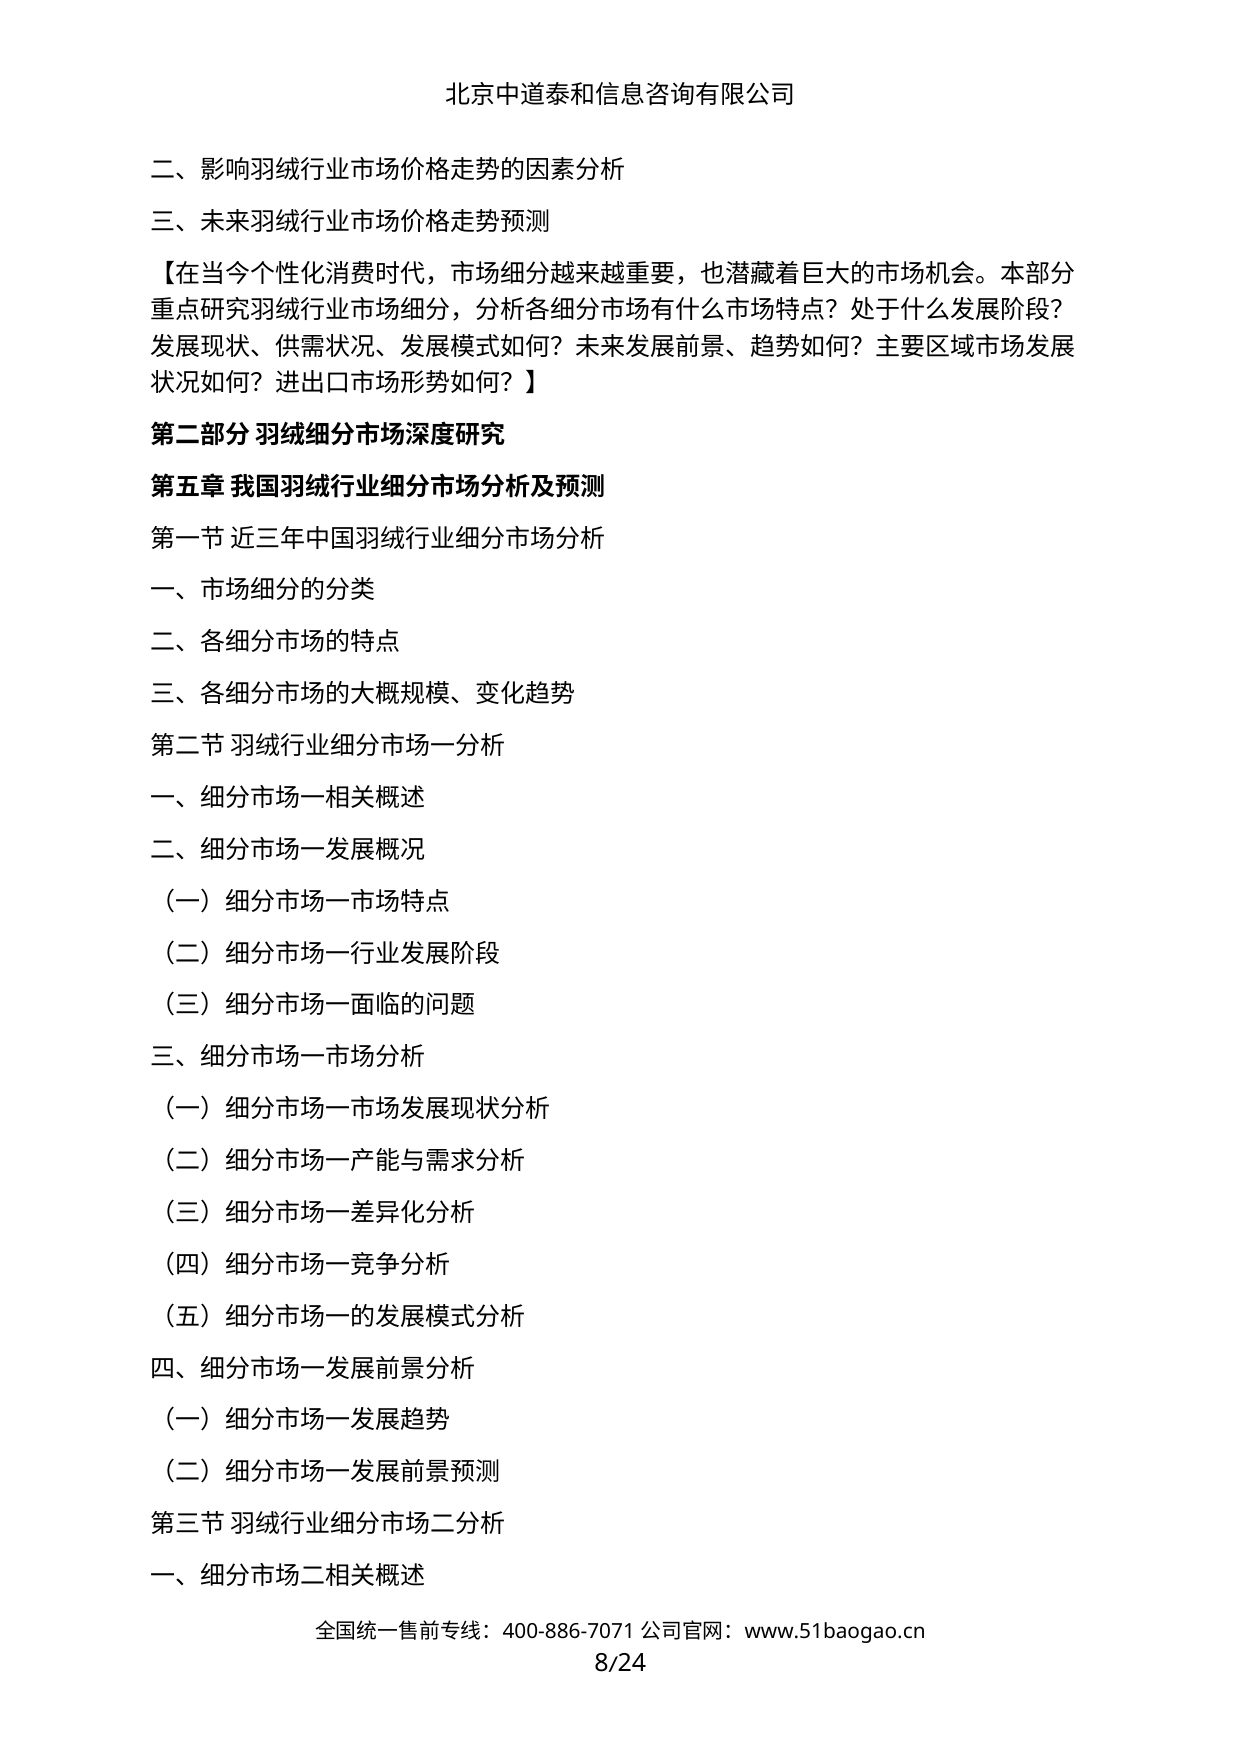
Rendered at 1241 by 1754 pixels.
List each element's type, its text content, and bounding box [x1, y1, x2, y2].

text 一、细分市场二相关概述 [150, 1556, 1090, 1592]
text 第一节 近三年中国羽绒行业细分市场分析 [150, 518, 1090, 554]
text （三）细分市场一面临的问题 [150, 985, 1090, 1021]
text （二）细分市场一行业发展阶段 [150, 933, 1090, 969]
text 三、各细分市场的大概规模、变化趋势 [150, 674, 1090, 710]
text 一、市场细分的分类 [150, 570, 1090, 606]
text （一）细分市场一市场特点 [150, 881, 1090, 917]
text 三、细分市场一市场分析 [150, 1037, 1090, 1073]
text 一、细分市场一相关概述 [150, 777, 1090, 814]
text （五）细分市场一的发展模式分析 [150, 1296, 1090, 1332]
text 四、细分市场一发展前景分析 [150, 1348, 1090, 1384]
text （二）细分市场一产能与需求分析 [150, 1141, 1090, 1177]
text （三）细分市场一差异化分析 [150, 1192, 1090, 1229]
text （一）细分市场一市场发展现状分析 [150, 1089, 1090, 1125]
text 二、影响羽绒行业市场价格走势的因素分析 [150, 150, 1090, 186]
text 二、细分市场一发展概况 [150, 829, 1090, 866]
text 三、未来羽绒行业市场价格走势预测 [150, 202, 1090, 238]
text （二）细分市场一发展前景预测 [150, 1452, 1090, 1488]
text 第五章 我国羽绒行业细分市场分析及预测 [150, 466, 1090, 502]
text （一）细分市场一发展趋势 [150, 1400, 1090, 1436]
text （四）细分市场一竞争分析 [150, 1244, 1090, 1281]
text 【在当今个性化消费时代，市场细分越来越重要，也潜藏着巨大的市场机会。本部分重点研究羽绒行业市场细分，分析各细分市场有什么市场特点？处于什么发展阶段？发展现状、供需状况、发展模式如何？未来发展前景、趋势如何？主要区域市场发展状况如何？进出口市场形势如何？】 [150, 254, 1090, 399]
text 二、各细分市场的特点 [150, 622, 1090, 658]
text 第二部分 羽绒细分市场深度研究 [150, 414, 1090, 451]
text 第二节 羽绒行业细分市场一分析 [150, 726, 1090, 762]
text 第三节 羽绒行业细分市场二分析 [150, 1504, 1090, 1540]
